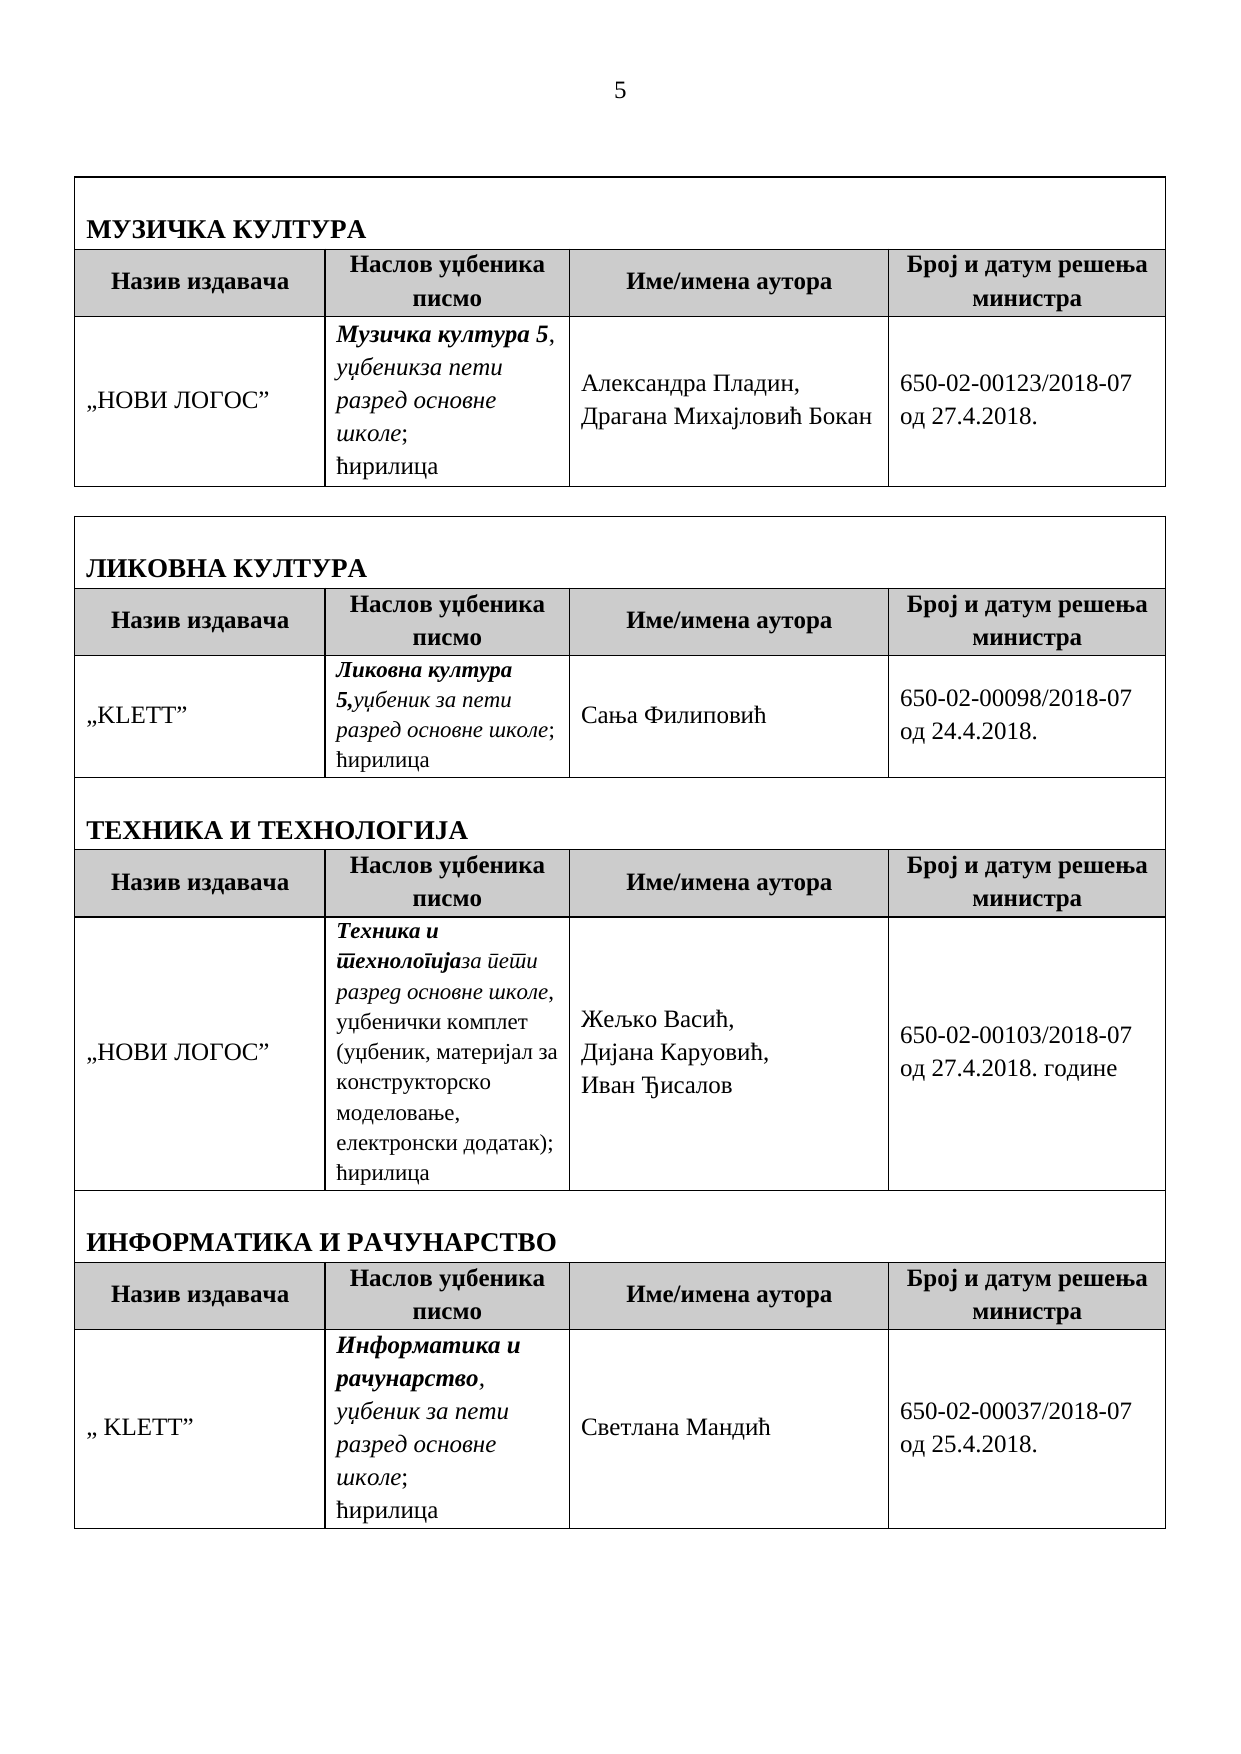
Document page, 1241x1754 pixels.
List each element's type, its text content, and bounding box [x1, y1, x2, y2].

table_cell Име/имена аутора [570, 589, 888, 655]
table_cell Наслов уџбеника писмо [326, 250, 569, 316]
table_cell Ликовна култура 5,уџбеник за пети разред основне школе; ћирилица [326, 656, 569, 777]
table_header ЛИКОВНА КУЛТУРА [75, 517, 1165, 588]
table_cell Број и датум решења министра [889, 850, 1165, 916]
table_cell Име/имена аутора [570, 1263, 888, 1329]
table_cell Информатика и рачунарство, уџбеник за пети разред основне школе; ћирилица [326, 1330, 569, 1528]
table_cell Техника и технологијаза пети разред основне школе, уџбенички комплет (уџбеник, материјал за конструкторско моделовање, електронски додатак); ћирилица [326, 918, 569, 1190]
table_cell 650-02-00098/2018-07 од 24.4.2018. [889, 656, 1165, 777]
table_cell Назив издавача [75, 589, 324, 655]
table_cell Назив издавача [75, 850, 324, 916]
table_header МУЗИЧКА КУЛТУРА [75, 178, 1165, 248]
table_cell Број и датум решења министра [889, 250, 1165, 316]
table_cell „ KLETT” [75, 1330, 324, 1528]
table_cell ТЕХНИКА И ТЕХНОЛОГИЈА [75, 778, 1165, 849]
table_cell Број и датум решења министра [889, 589, 1165, 655]
table_cell Светлана Мандић [570, 1330, 888, 1528]
table_cell Александра Пладин, Драгана Михајловић Бокан [570, 317, 888, 486]
table_cell 650-02-00037/2018-07 од 25.4.2018. [889, 1330, 1165, 1528]
table_cell „НОВИ ЛОГОС” [75, 317, 324, 486]
table_cell Број и датум решења министра [889, 1263, 1165, 1329]
table_cell Музичка култура 5, уџбеникза пети разред основне школе; ћирилица [326, 317, 569, 486]
table_cell Назив издавача [75, 250, 324, 316]
table_cell Наслов уџбеника писмо [326, 589, 569, 655]
table_cell Наслов уџбеника писмо [326, 1263, 569, 1329]
table_cell Име/имена аутора [570, 850, 888, 916]
table_cell ИНФОРМАТИКА И РАЧУНАРСТВО [75, 1191, 1165, 1262]
table_cell Сања Филиповић [570, 656, 888, 777]
table_cell 650-02-00103/2018-07 од 27.4.2018. године [889, 918, 1165, 1190]
table_cell 650-02-00123/2018-07 од 27.4.2018. [889, 317, 1165, 486]
table_cell Име/имена аутора [570, 250, 888, 316]
table_cell „НОВИ ЛОГОС” [75, 918, 324, 1190]
table_cell Жељко Васић, Дијана Каруовић, Иван Ђисалов [570, 918, 888, 1190]
table_cell „KLETT” [75, 656, 324, 777]
table_cell Назив издавача [75, 1263, 324, 1329]
table_cell Наслов уџбеника писмо [326, 850, 569, 916]
